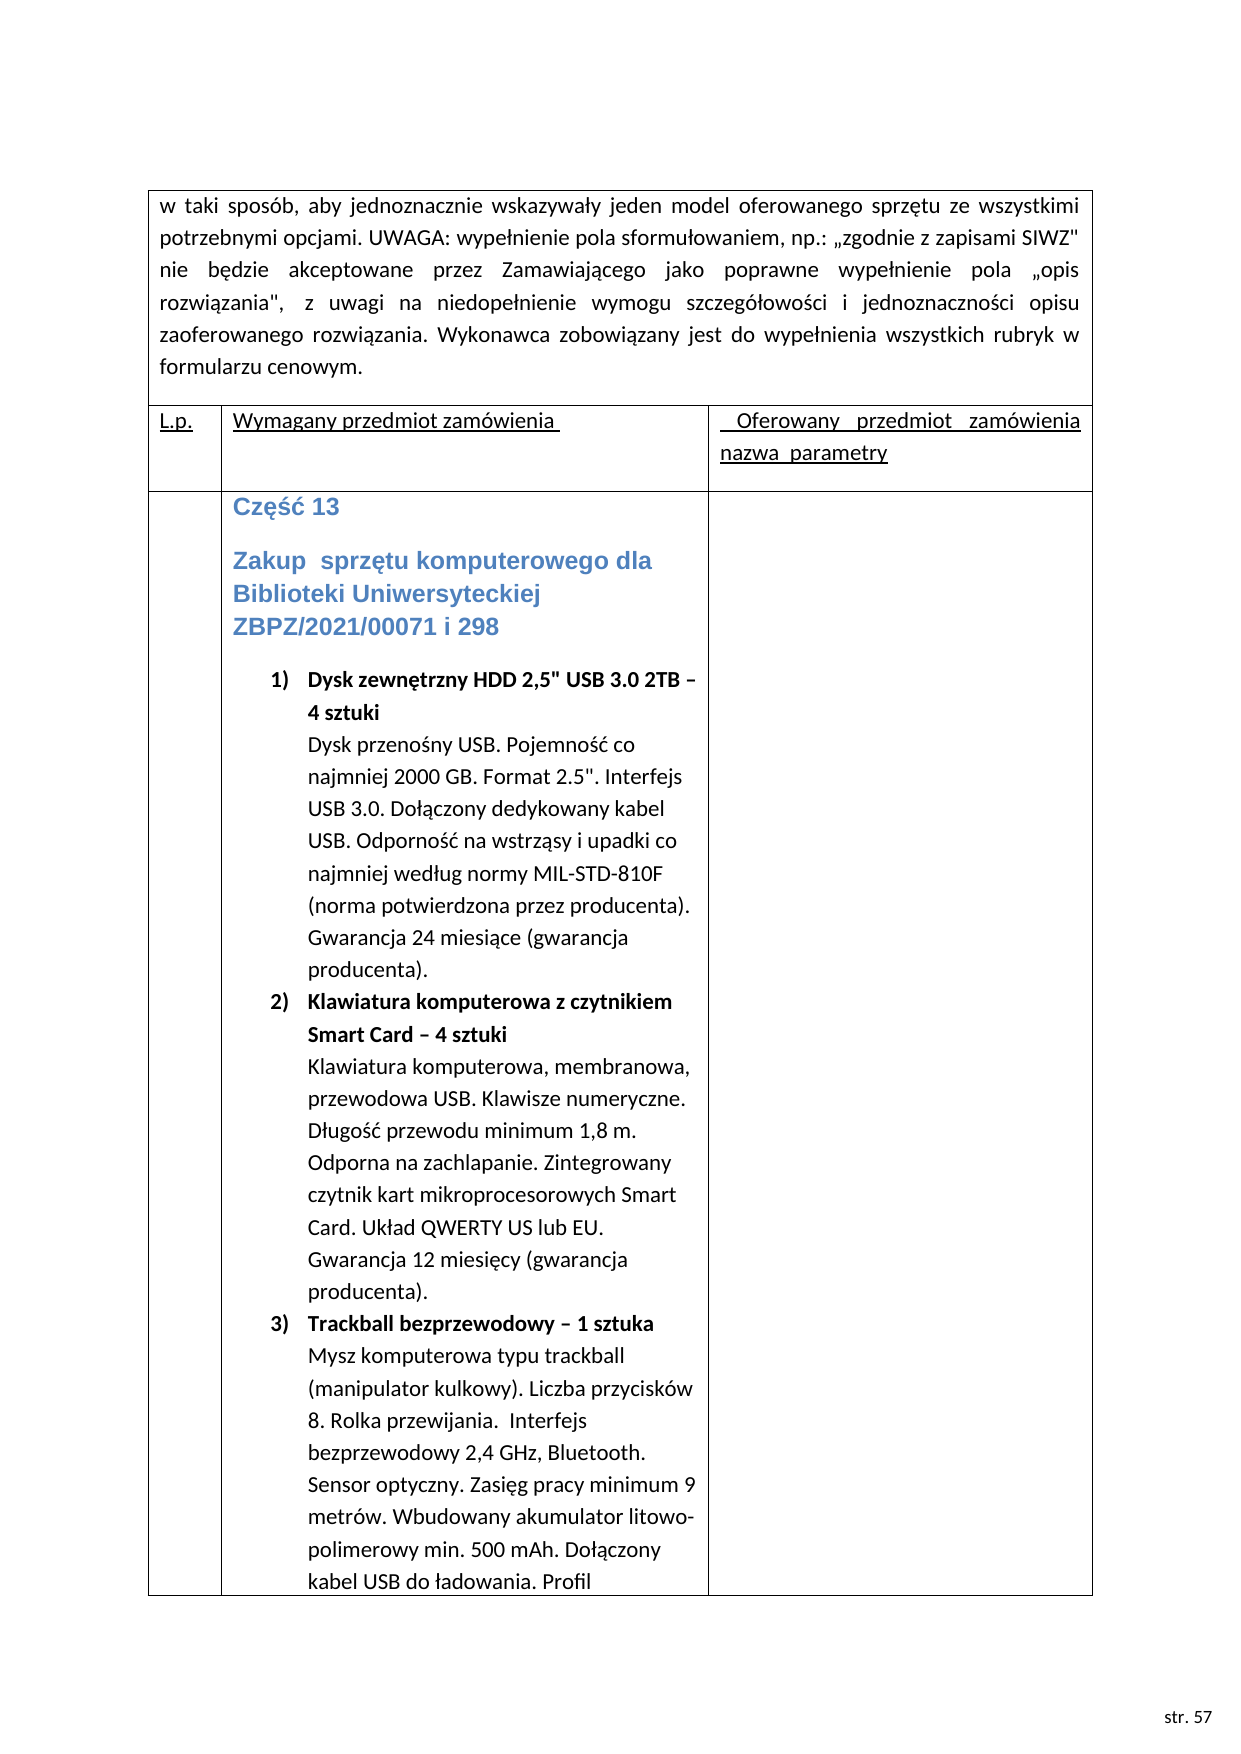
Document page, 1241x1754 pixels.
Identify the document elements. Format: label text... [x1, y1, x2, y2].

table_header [149, 191, 1092, 405]
table_cell [709, 492, 1092, 1595]
table_cell Wymagany przedmiot zamówienia [222, 406, 708, 491]
table_cell [149, 492, 221, 1595]
table_cell L.p. [149, 406, 221, 491]
table_cell Oferowany przedmiot zamówienia nazwa parametry [709, 406, 1092, 491]
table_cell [222, 492, 708, 1595]
